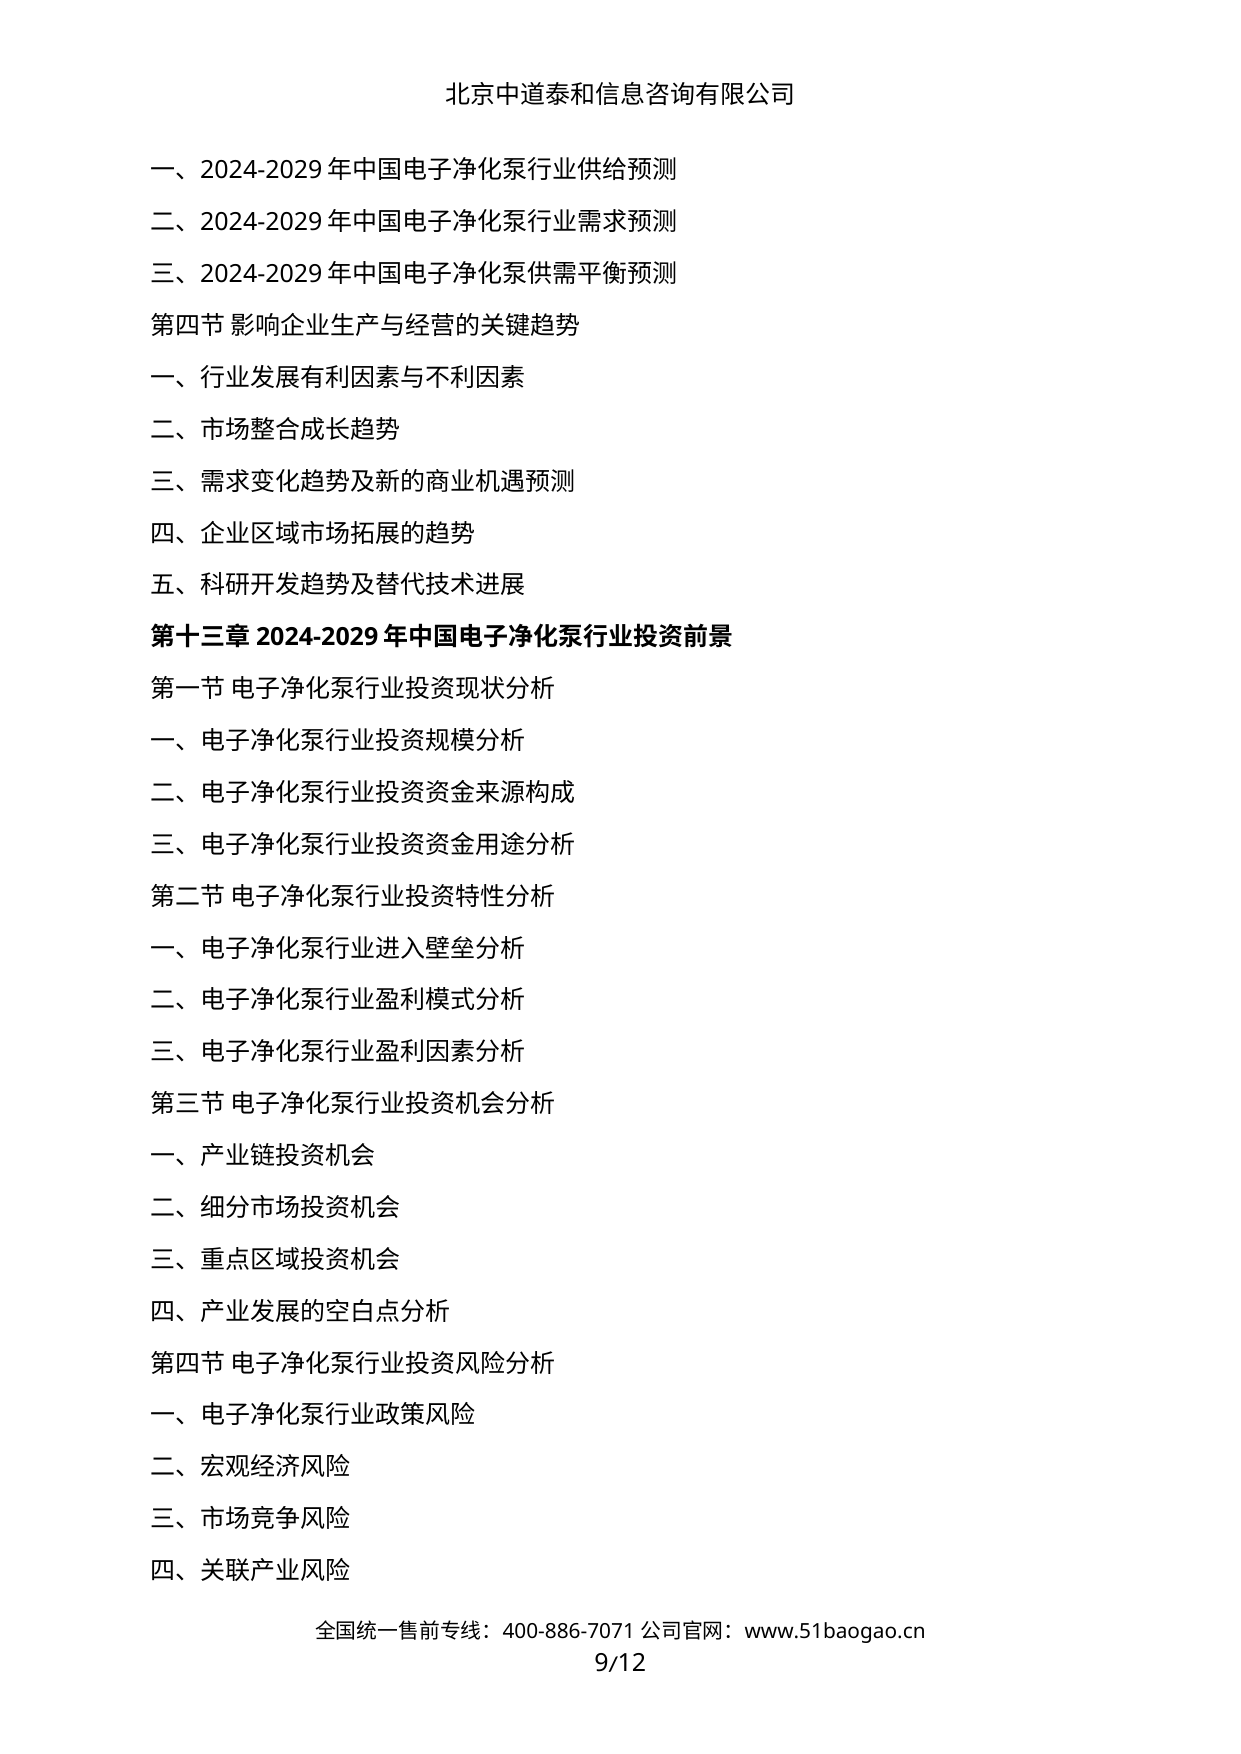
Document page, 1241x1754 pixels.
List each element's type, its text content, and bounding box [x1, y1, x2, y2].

text 二、宏观经济风险 [150, 1447, 1090, 1483]
text 二、市场整合成长趋势 [150, 409, 1090, 446]
text 第一节 电子净化泵行业投资现状分析 [150, 669, 1090, 705]
text 二、电子净化泵行业盈利模式分析 [150, 980, 1090, 1016]
text 四、企业区域市场拓展的趋势 [150, 513, 1090, 549]
text 五、科研开发趋势及替代技术进展 [150, 565, 1090, 601]
text 第四节 电子净化泵行业投资风险分析 [150, 1343, 1090, 1379]
text 第二节 电子净化泵行业投资特性分析 [150, 876, 1090, 912]
text 三、需求变化趋势及新的商业机遇预测 [150, 461, 1090, 497]
text 一、电子净化泵行业政策风险 [150, 1395, 1090, 1431]
text 一、电子净化泵行业投资规模分析 [150, 721, 1090, 757]
text 二、细分市场投资机会 [150, 1187, 1090, 1224]
text 四、关联产业风险 [150, 1551, 1090, 1587]
text 第四节 影响企业生产与经营的关键趋势 [150, 306, 1090, 342]
text 二、电子净化泵行业投资资金来源构成 [150, 772, 1090, 809]
text 一、产业链投资机会 [150, 1136, 1090, 1172]
text 四、产业发展的空白点分析 [150, 1291, 1090, 1327]
text 第三节 电子净化泵行业投资机会分析 [150, 1084, 1090, 1120]
text 三、2024-2029年中国电子净化泵供需平衡预测 [150, 254, 1090, 290]
text 二、2024-2029年中国电子净化泵行业需求预测 [150, 202, 1090, 238]
text 一、2024-2029年中国电子净化泵行业供给预测 [150, 150, 1090, 186]
text 三、市场竞争风险 [150, 1499, 1090, 1535]
text 三、电子净化泵行业投资资金用途分析 [150, 824, 1090, 861]
text 三、电子净化泵行业盈利因素分析 [150, 1032, 1090, 1068]
text 一、电子净化泵行业进入壁垒分析 [150, 928, 1090, 964]
text 三、重点区域投资机会 [150, 1239, 1090, 1276]
text 第十三章 2024-2029年中国电子净化泵行业投资前景 [150, 617, 1090, 653]
text 一、行业发展有利因素与不利因素 [150, 357, 1090, 394]
